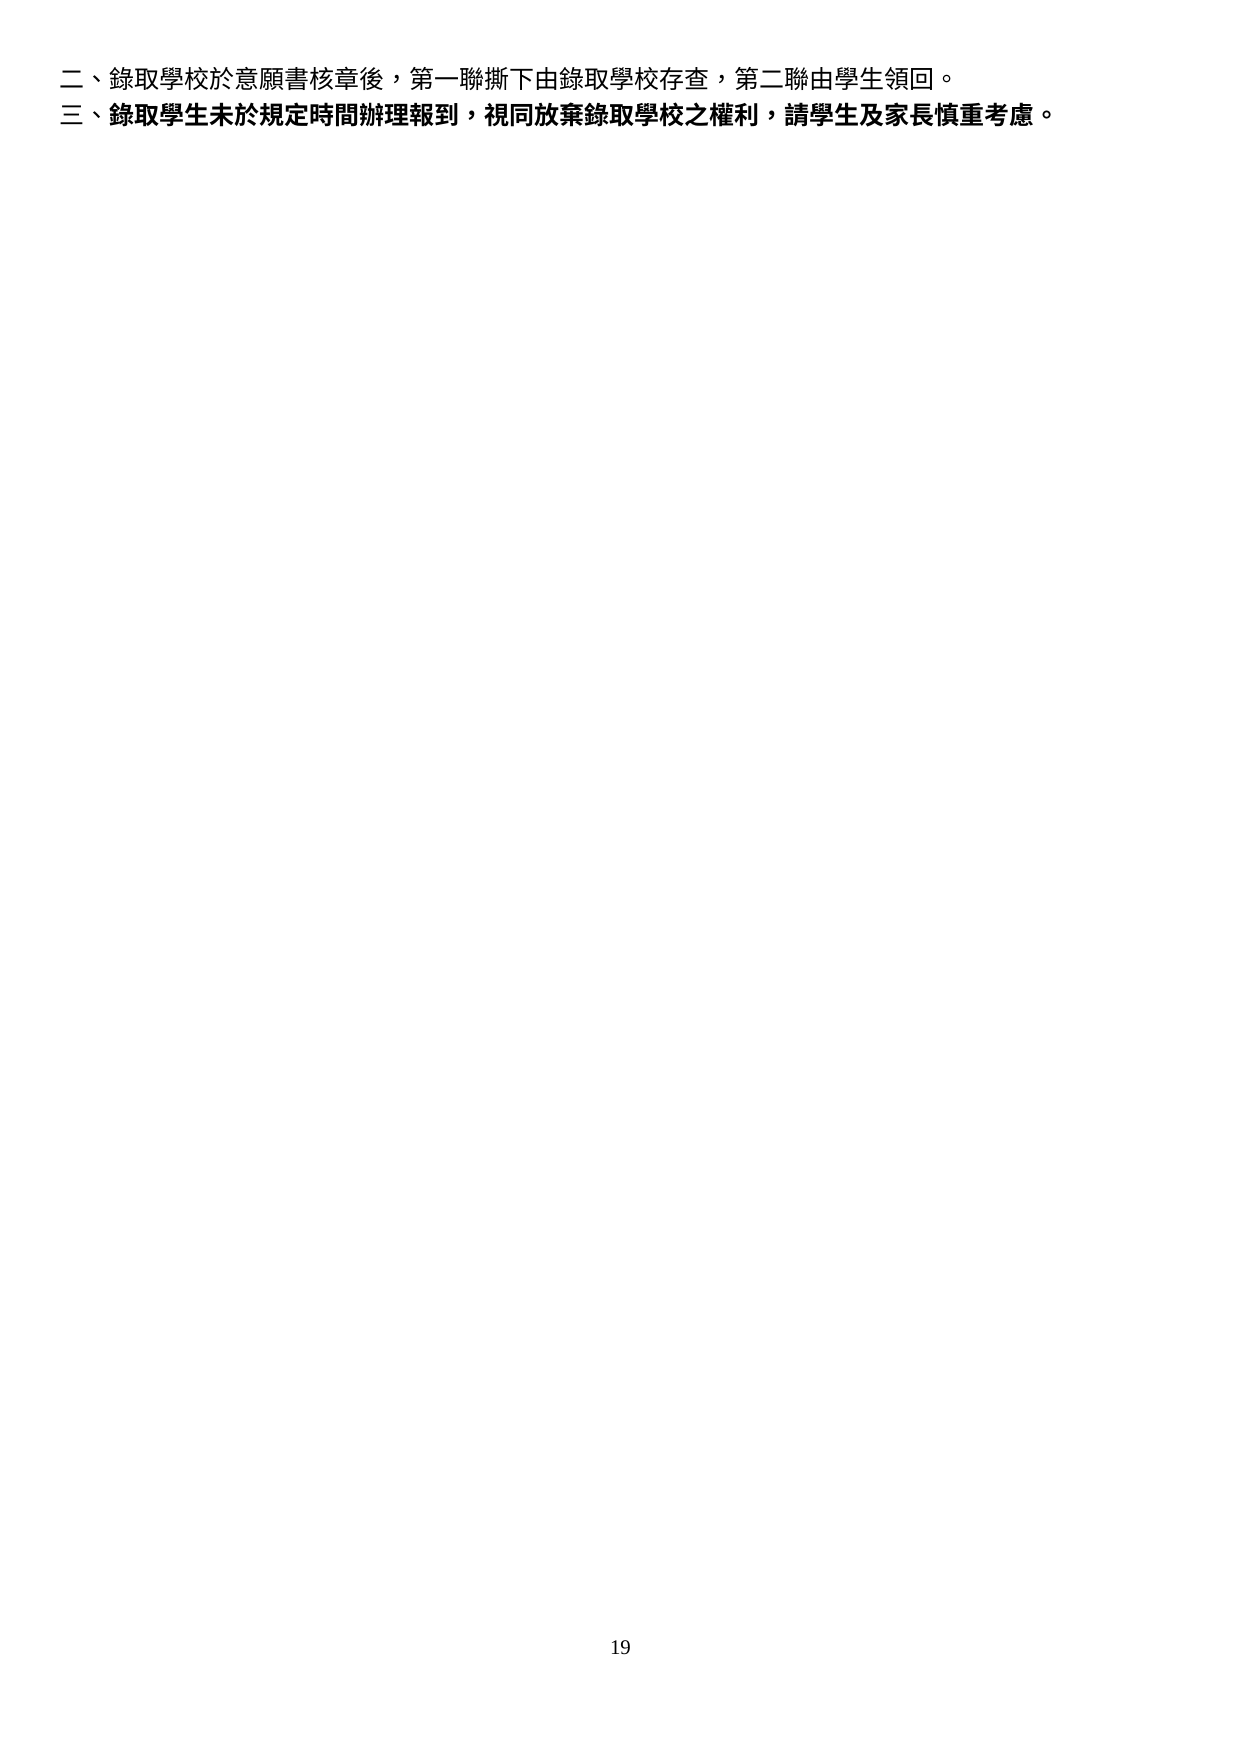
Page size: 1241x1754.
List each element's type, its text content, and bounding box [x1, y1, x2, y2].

text 三、錄取學生未於規定時間辦理報到，視同放棄錄取學校之權利，請學生及家長慎重考慮。 [59, 95, 1181, 132]
text 二、錄取學校於意願書核章後，第一聯撕下由錄取學校存查，第二聯由學生領回。 [59, 59, 1181, 95]
